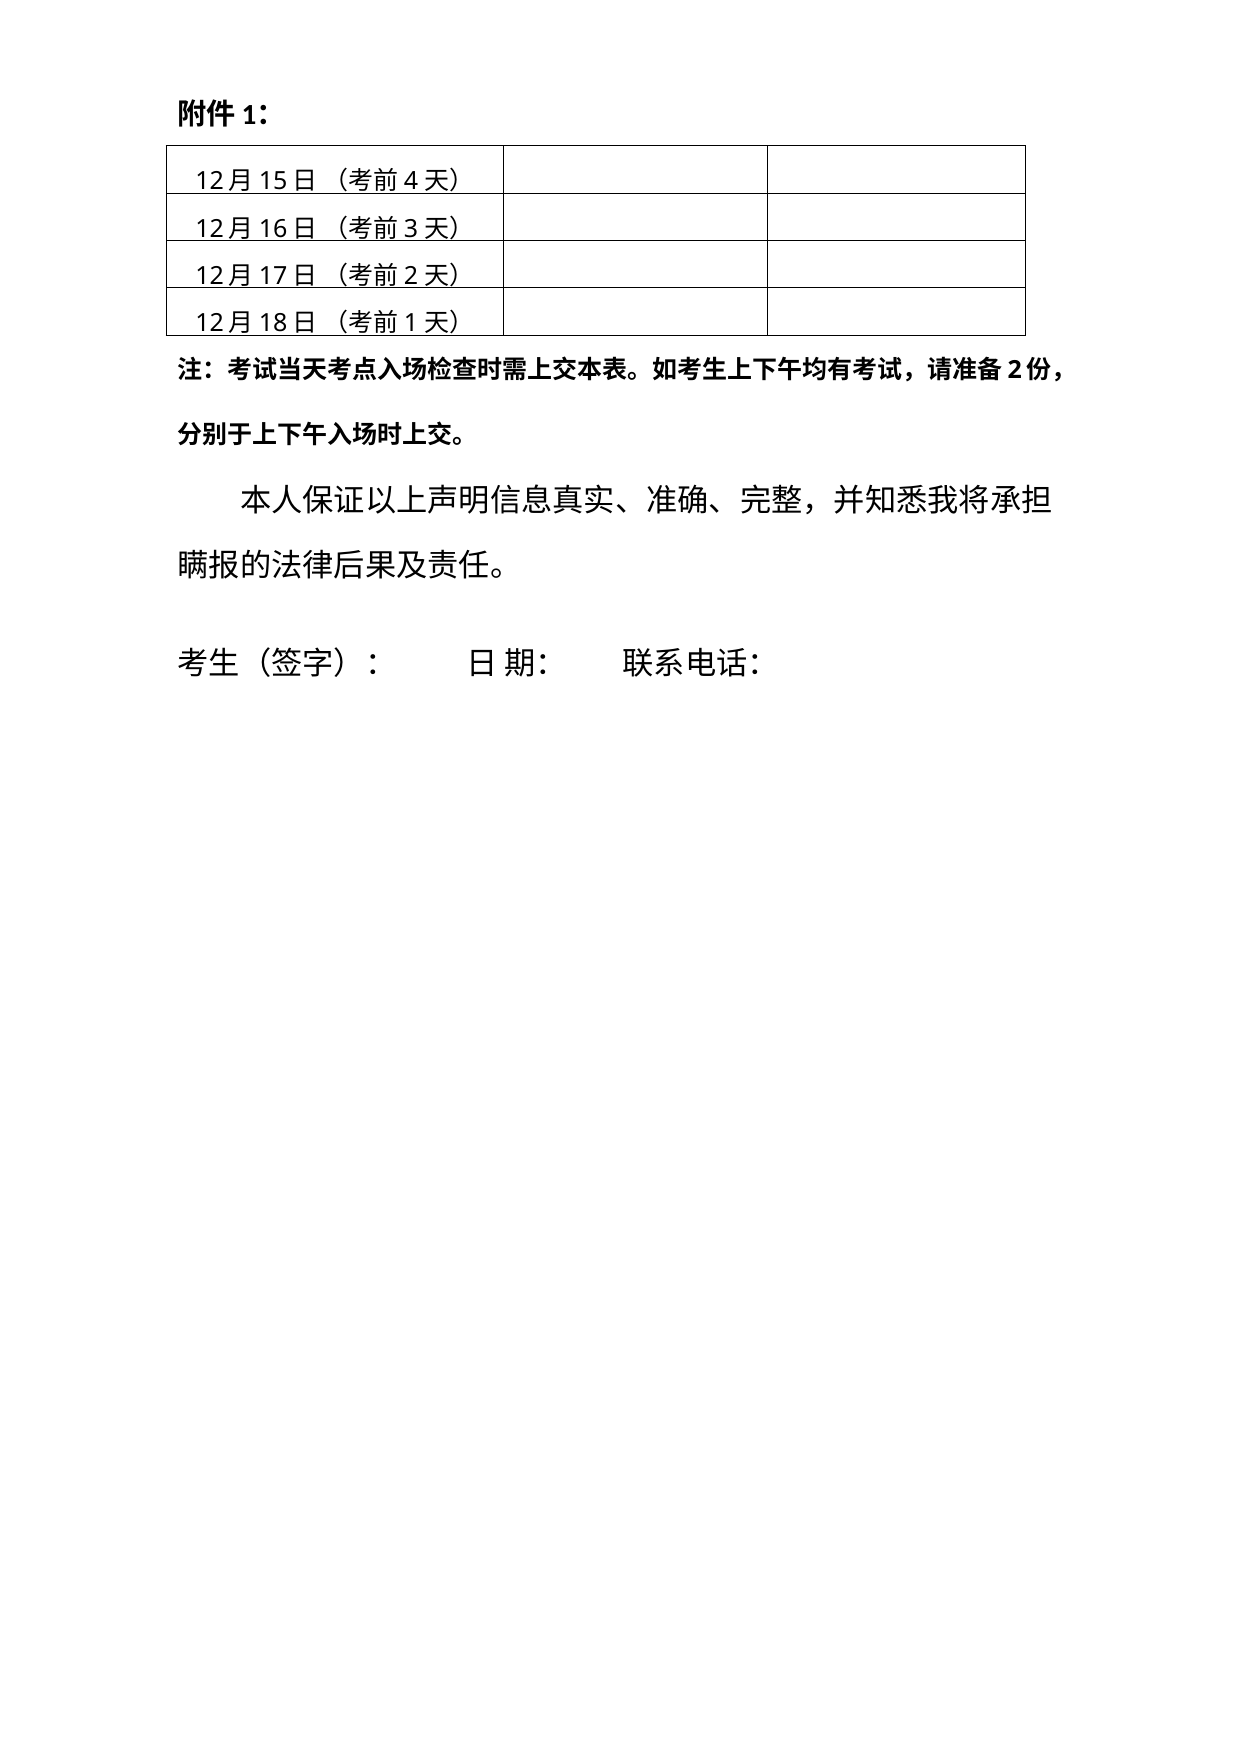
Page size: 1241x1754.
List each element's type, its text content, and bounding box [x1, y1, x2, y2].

table_cell [768, 194, 1025, 240]
text 注：考试当天考点入场检查时需上交本表。如考生上下午均有考试，请准备2份，分别于上下午入场时上交。 [177, 336, 1063, 466]
table_cell [768, 146, 1025, 193]
text 本人保证以上声明信息真实、准确、完整，并知悉我将承担瞒报的法律后果及责任。 [177, 466, 1063, 596]
table_cell 12月18日 （考前 1 天） [167, 288, 503, 334]
table_cell 12月15日 （考前 4 天） [167, 146, 503, 193]
table_cell [504, 288, 767, 334]
text 考生（签字）： 日 期： 联系电话： [177, 628, 1063, 693]
table_cell [504, 241, 767, 287]
table_cell [504, 194, 767, 240]
table_cell [768, 288, 1025, 334]
table_cell [768, 241, 1025, 287]
table_cell 12月17日 （考前 2 天） [167, 241, 503, 287]
table_cell 12月16日 （考前 3 天） [167, 194, 503, 240]
table_cell [504, 146, 767, 193]
